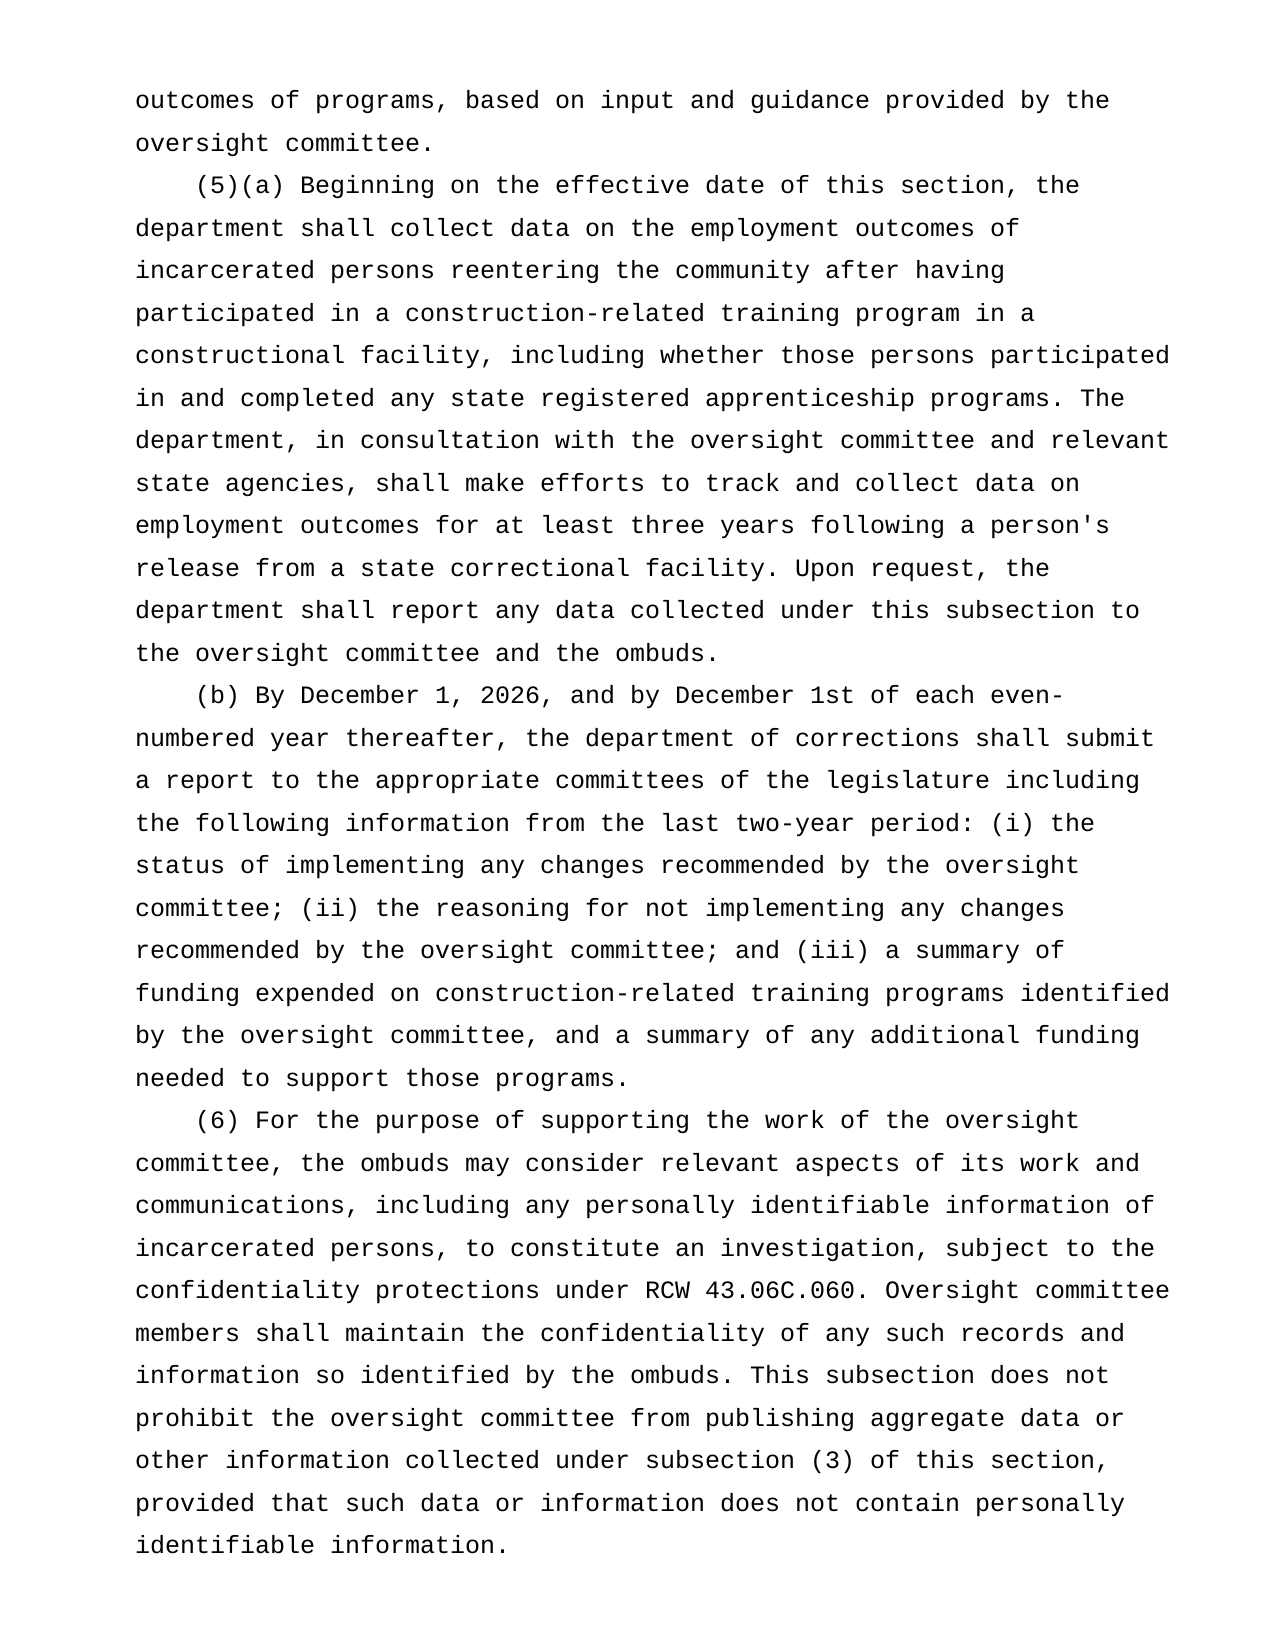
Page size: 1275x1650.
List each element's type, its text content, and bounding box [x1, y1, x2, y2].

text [135, 75, 1170, 160]
text (6) For the purpose of supporting the work of the oversight committee, the ombuds may consider relevant aspects of its work and communications, including any personally identifiable information of incarcerated persons, to constitute an investigation, subject to the confidentiality protections under RCW 43.06C.060. Oversight committee members shall maintain the confidentiality of any such records and information so identified by the ombuds. This subsection does not prohibit the oversight committee from publishing aggregate data or other information collected under subsection (3) of this section, provided that such data or information does not contain personally identifiable information. [135, 1095, 1170, 1562]
text (5)(a) Beginning on the effective date of this section, the department shall collect data on the employment outcomes of incarcerated persons reentering the community after having participated in a construction-related training program in a constructional facility, including whether those persons participated in and completed any state registered apprenticeship programs. The department, in consultation with the oversight committee and relevant state agencies, shall make efforts to track and collect data on employment outcomes for at least three years following a person's release from a state correctional facility. Upon request, the department shall report any data collected under this subsection to the oversight committee and the ombuds. [135, 160, 1170, 670]
text (b) By December 1, 2026, and by December 1st of each even-numbered year thereafter, the department of corrections shall submit a report to the appropriate committees of the legislature including the following information from the last two-year period: (i) the status of implementing any changes recommended by the oversight committee; (ii) the reasoning for not implementing any changes recommended by the oversight committee; and (iii) a summary of funding expended on construction-related training programs identified by the oversight committee, and a summary of any additional funding needed to support those programs. [135, 670, 1170, 1095]
